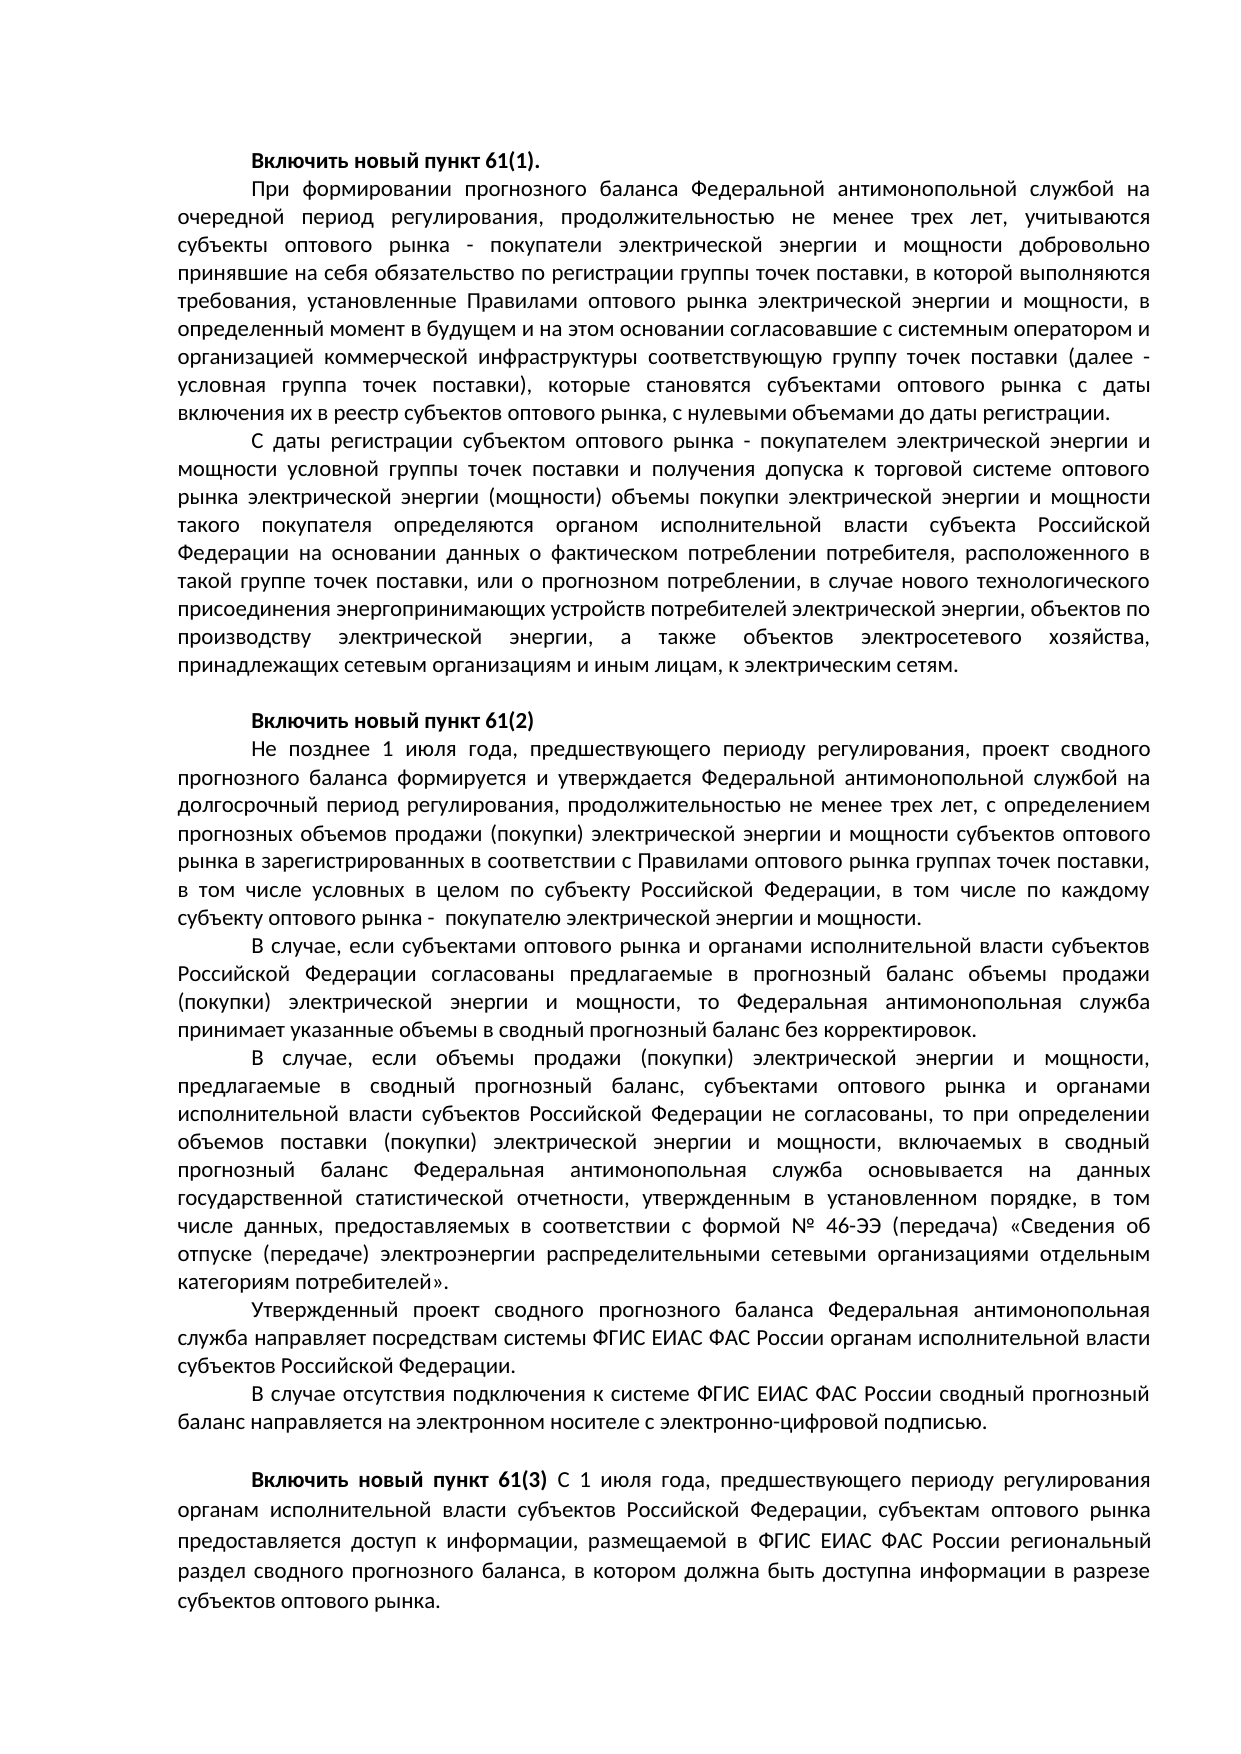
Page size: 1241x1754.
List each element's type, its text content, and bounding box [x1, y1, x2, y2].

text В случае, если объемы продажи (покупки) электрической энергии и мощности, предлагаемые в сводный прогнозный баланс, субъектами оптового рынка и органами исполнительной власти субъектов Российской Федерации не согласованы, то при определении объемов поставки (покупки) электрической энергии и мощности, включаемых в сводный прогнозный баланс Федеральная антимонопольная служба основывается на данных государственной статистической отчетности, утвержденным в установленном порядке, в том числе данных, предоставляемых в соответствии с формой № 46-ЭЭ (передача) «Сведения об отпуске (передаче) электроэнергии распределительными сетевыми организациями отдельным категориям потребителей». [177, 1043, 1152, 1295]
text В случае отсутствия подключения к системе ФГИС ЕИАС ФАС России сводный прогнозный баланс направляется на электронном носителе с электронно-цифровой подписью. [177, 1379, 1152, 1435]
text Не позднее 1 июля года, предшествующего периоду регулирования, проект сводного прогнозного баланса формируется и утверждается Федеральной антимонопольной службой на долгосрочный период регулирования, продолжительностью не менее трех лет, с определением прогнозных объемов продажи (покупки) электрической энергии и мощности субъектов оптового рынка в зарегистрированных в соответствии с Правилами оптового рынка группах точек поставки, в том числе условных в целом по субъекту Российской Федерации, в том числе по каждому субъекту оптового рынка - покупателю электрической энергии и мощности. [177, 734, 1152, 931]
text Утвержденный проект сводного прогнозного баланса Федеральная антимонопольная служба направляет посредствам системы ФГИС ЕИАС ФАС России органам исполнительной власти субъектов Российской Федерации. [177, 1295, 1152, 1379]
text При формировании прогнозного баланса Федеральной антимонопольной службой на очередной период регулирования, продолжительностью не менее трех лет, учитываются субъекты оптового рынка - покупатели электрической энергии и мощности добровольно принявшие на себя обязательство по регистрации группы точек поставки, в которой выполняются требования, установленные Правилами оптового рынка электрической энергии и мощности, в определенный момент в будущем и на этом основании согласовавшие с системным оператором и организацией коммерческой инфраструктуры соответствующую группу точек поставки (далее - условная группа точек поставки), которые становятся субъектами оптового рынка с даты включения их в реестр субъектов оптового рынка, с нулевыми объемами до даты регистрации. [177, 174, 1152, 426]
list Включить новый пункт 61(3) С 1 июля года, предшествующего периоду регулирования органам исполнительной власти субъектов Российской Федерации, субъектам оптового рынка предоставляется доступ к информации, размещаемой в ФГИС ЕИАС ФАС России региональный раздел сводного прогнозного баланса, в котором должна быть доступна информации в разрезе субъектов оптового рынка. [177, 1465, 1152, 1614]
text С даты регистрации субъектом оптового рынка - покупателем электрической энергии и мощности условной группы точек поставки и получения допуска к торговой системе оптового рынка электрической энергии (мощности) объемы покупки электрической энергии и мощности такого покупателя определяются органом исполнительной власти субъекта Российской Федерации на основании данных о фактическом потреблении потребителя, расположенного в такой группе точек поставки, или о прогнозном потреблении, в случае нового технологического присоединения энергопринимающих устройств потребителей электрической энергии, объектов по производству электрической энергии, а также объектов электросетевого хозяйства, принадлежащих сетевым организациям и иным лицам, к электрическим сетям. [177, 426, 1152, 678]
text В случае, если субъектами оптового рынка и органами исполнительной власти субъектов Российской Федерации согласованы предлагаемые в прогнозный баланс объемы продажи (покупки) электрической энергии и мощности, то Федеральная антимонопольная служба принимает указанные объемы в сводный прогнозный баланс без корректировок. [177, 931, 1152, 1043]
text Включить новый пункт 61(2) [177, 707, 1152, 734]
text Включить новый пункт 61(1). [177, 146, 1152, 174]
